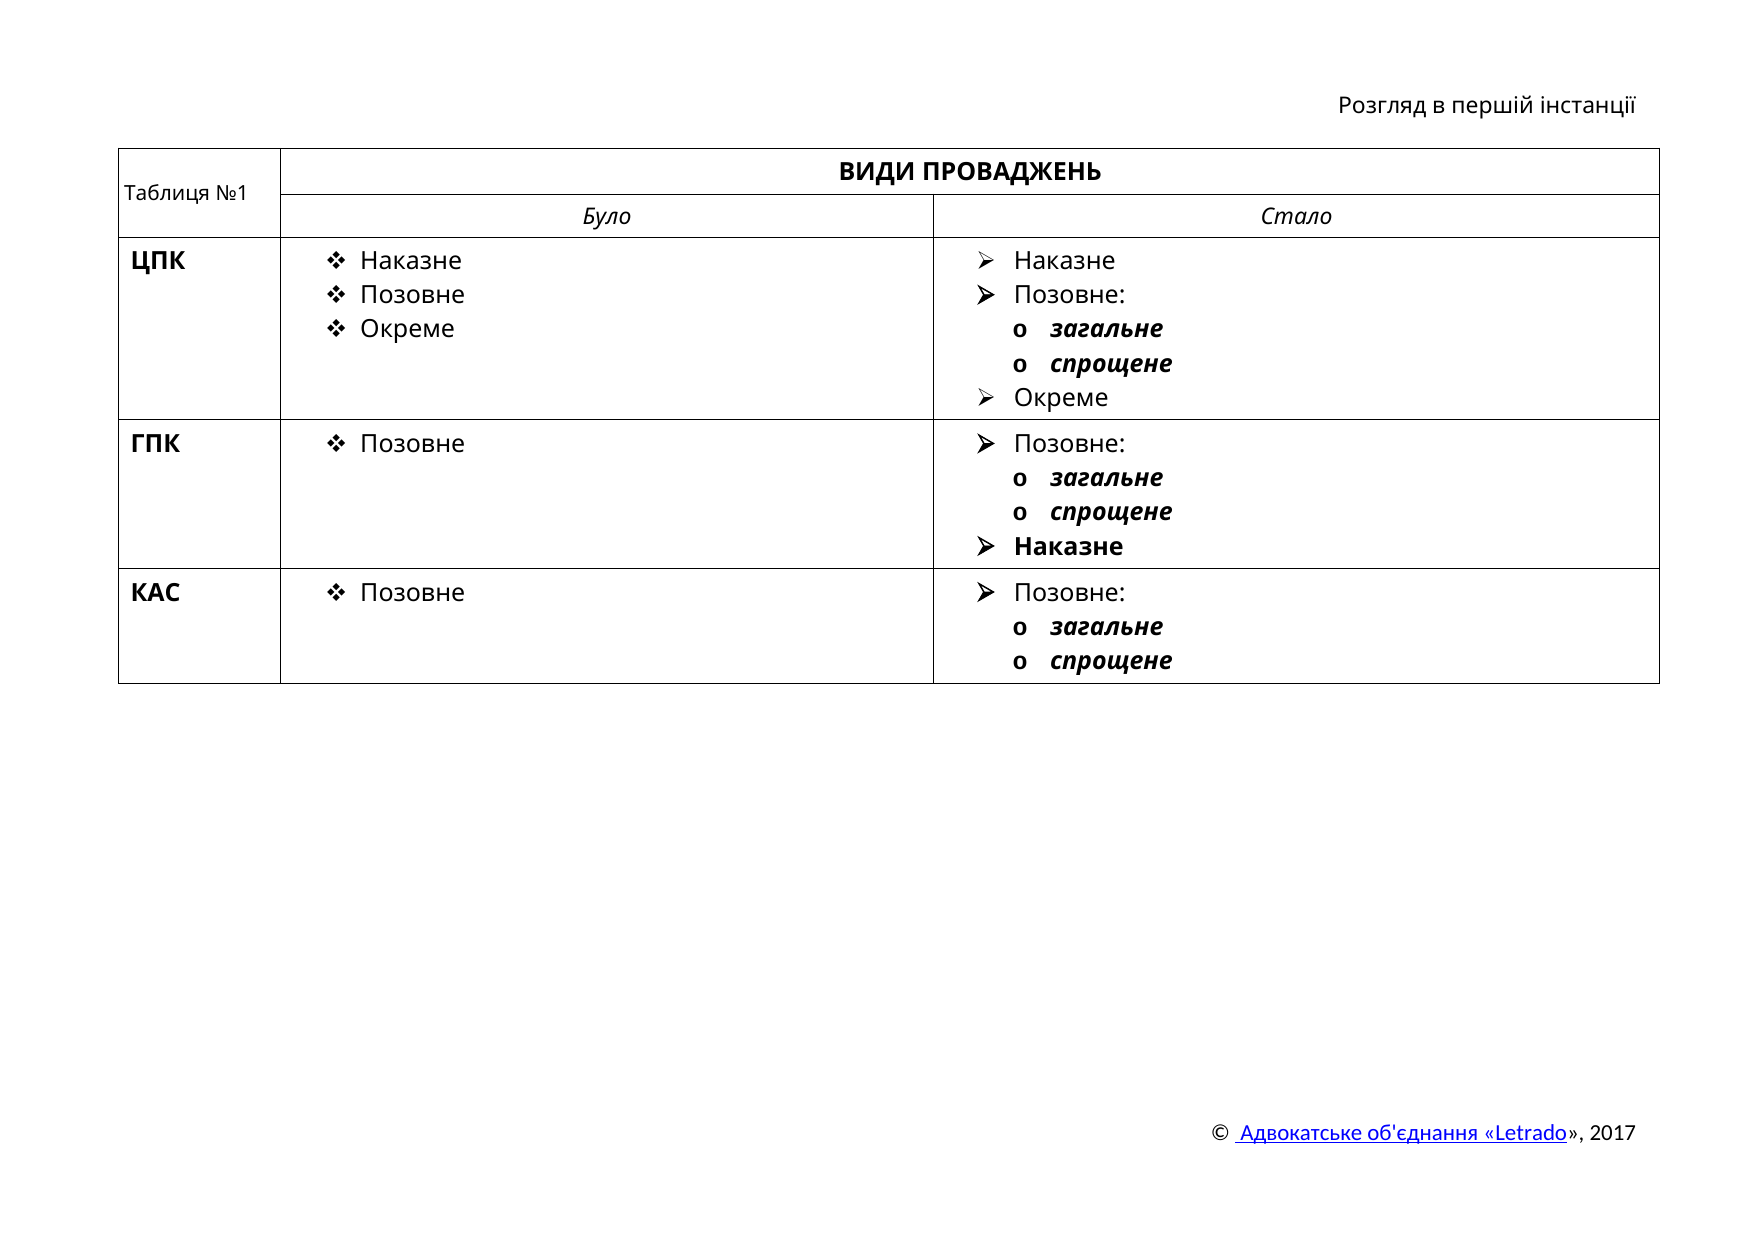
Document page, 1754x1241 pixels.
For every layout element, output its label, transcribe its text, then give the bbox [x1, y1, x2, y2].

table_cell ЦПК [119, 238, 280, 419]
table_header ВИДИ ПРОВАДЖЕНЬ [281, 149, 1659, 193]
table_cell Позовне: загальне спрощене Наказне [934, 420, 1659, 568]
table_cell Стало [934, 195, 1659, 237]
table_cell Наказне Позовне Окреме [281, 238, 933, 419]
table_cell Було [281, 195, 933, 237]
table_cell ГПК [119, 420, 280, 568]
table_cell Позовне [281, 569, 933, 683]
table_cell КАС [119, 569, 280, 683]
table_header Таблиця №1 [119, 149, 280, 237]
table_cell Наказне Позовне: загальне спрощене Окреме [934, 238, 1659, 419]
table_cell Позовне [281, 420, 933, 568]
table_cell Позовне: загальне спрощене [934, 569, 1659, 683]
